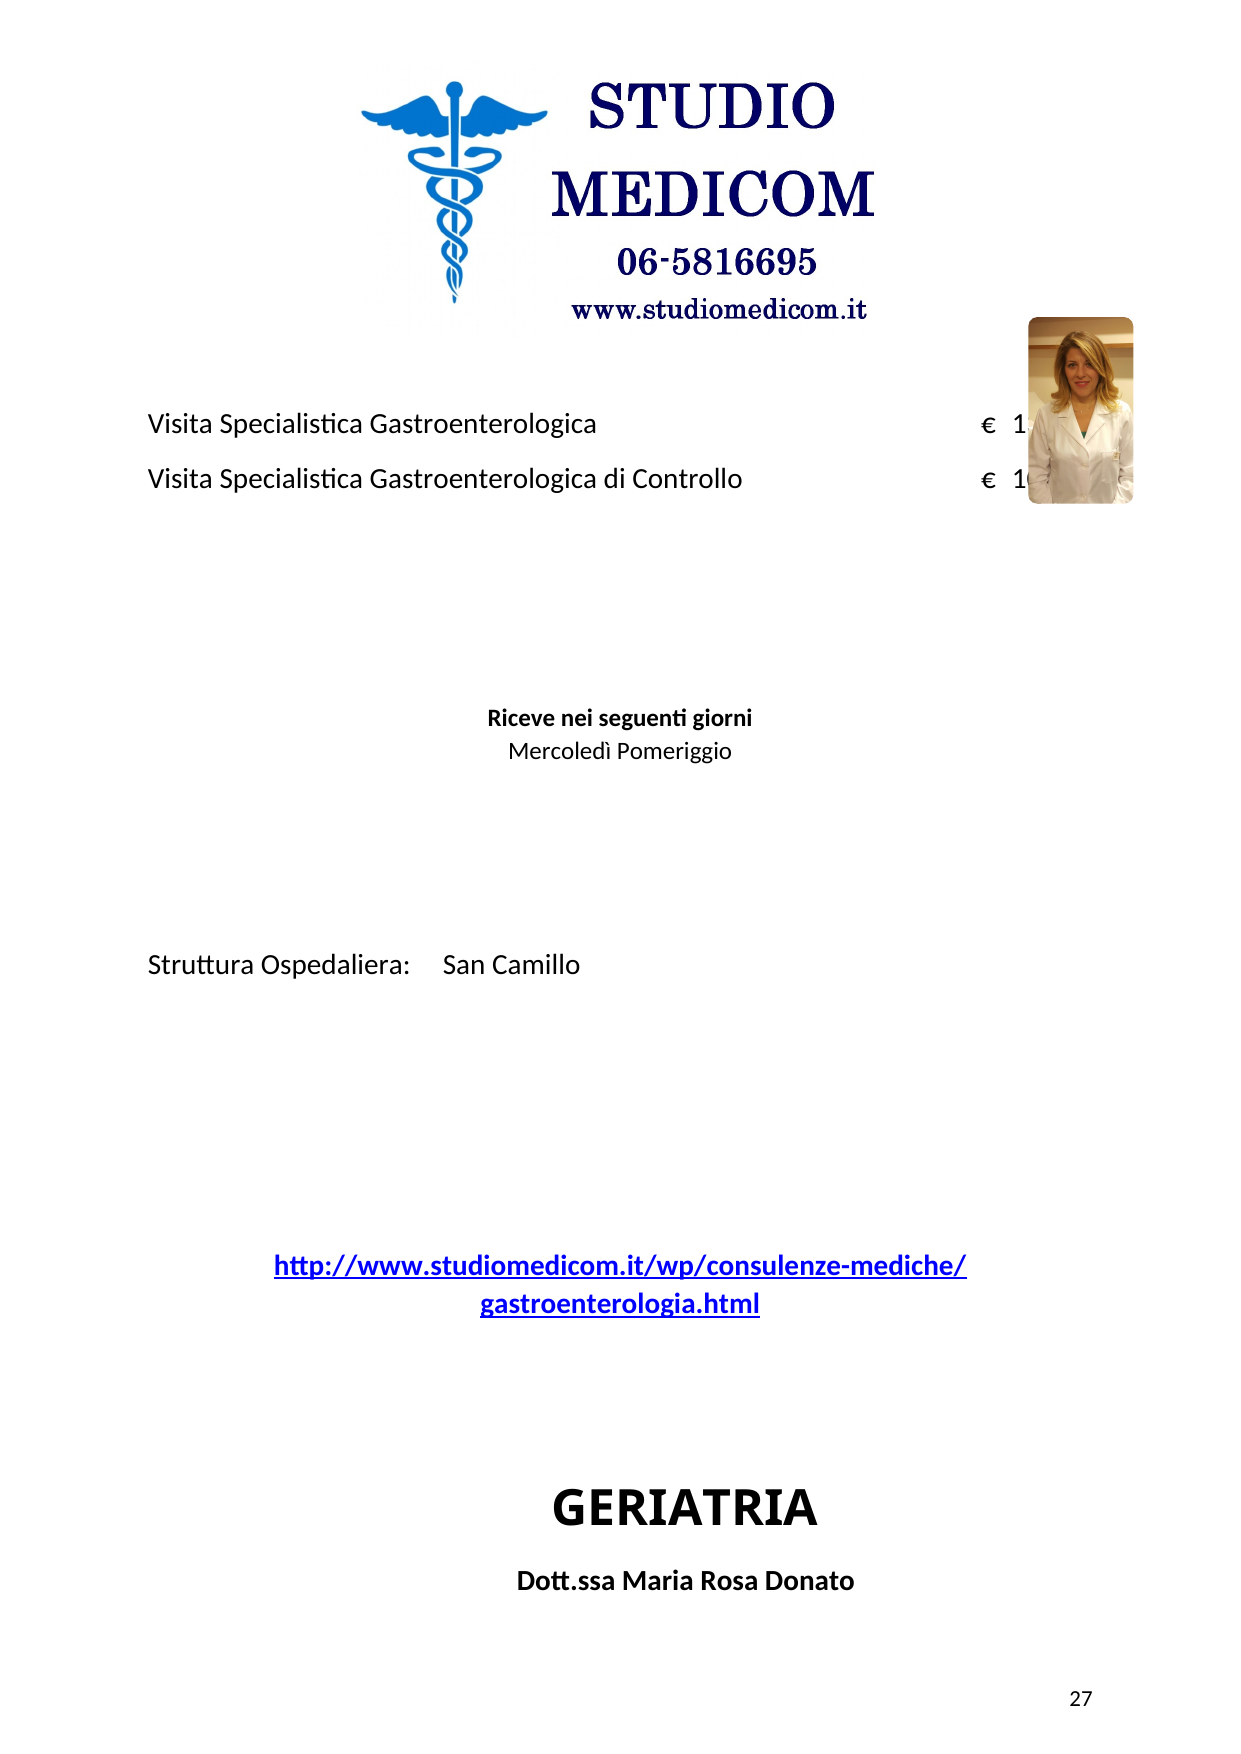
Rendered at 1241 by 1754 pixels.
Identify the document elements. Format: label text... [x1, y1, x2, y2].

text GERIATRIA [148, 1472, 1092, 1540]
text Visita Specialistica Gastroenterologica di Controllo € 100,00 [148, 460, 1028, 495]
text Mercoledì Pomeriggio [148, 735, 1092, 766]
text Riceve nei seguenti giorni [148, 702, 1092, 733]
picture [356, 59, 884, 337]
picture [1028, 317, 1134, 504]
text Visita Specialistica Gastroenterologica € 130,00 [148, 405, 1028, 440]
text http://www.studiomedicom.it/wp/consulenze-mediche/gastroenterologia.html [148, 1247, 1092, 1321]
text Struttura Ospedaliera: San Camillo [148, 946, 1092, 982]
text Dott.ssa Maria Rosa Donato [148, 1562, 1092, 1597]
